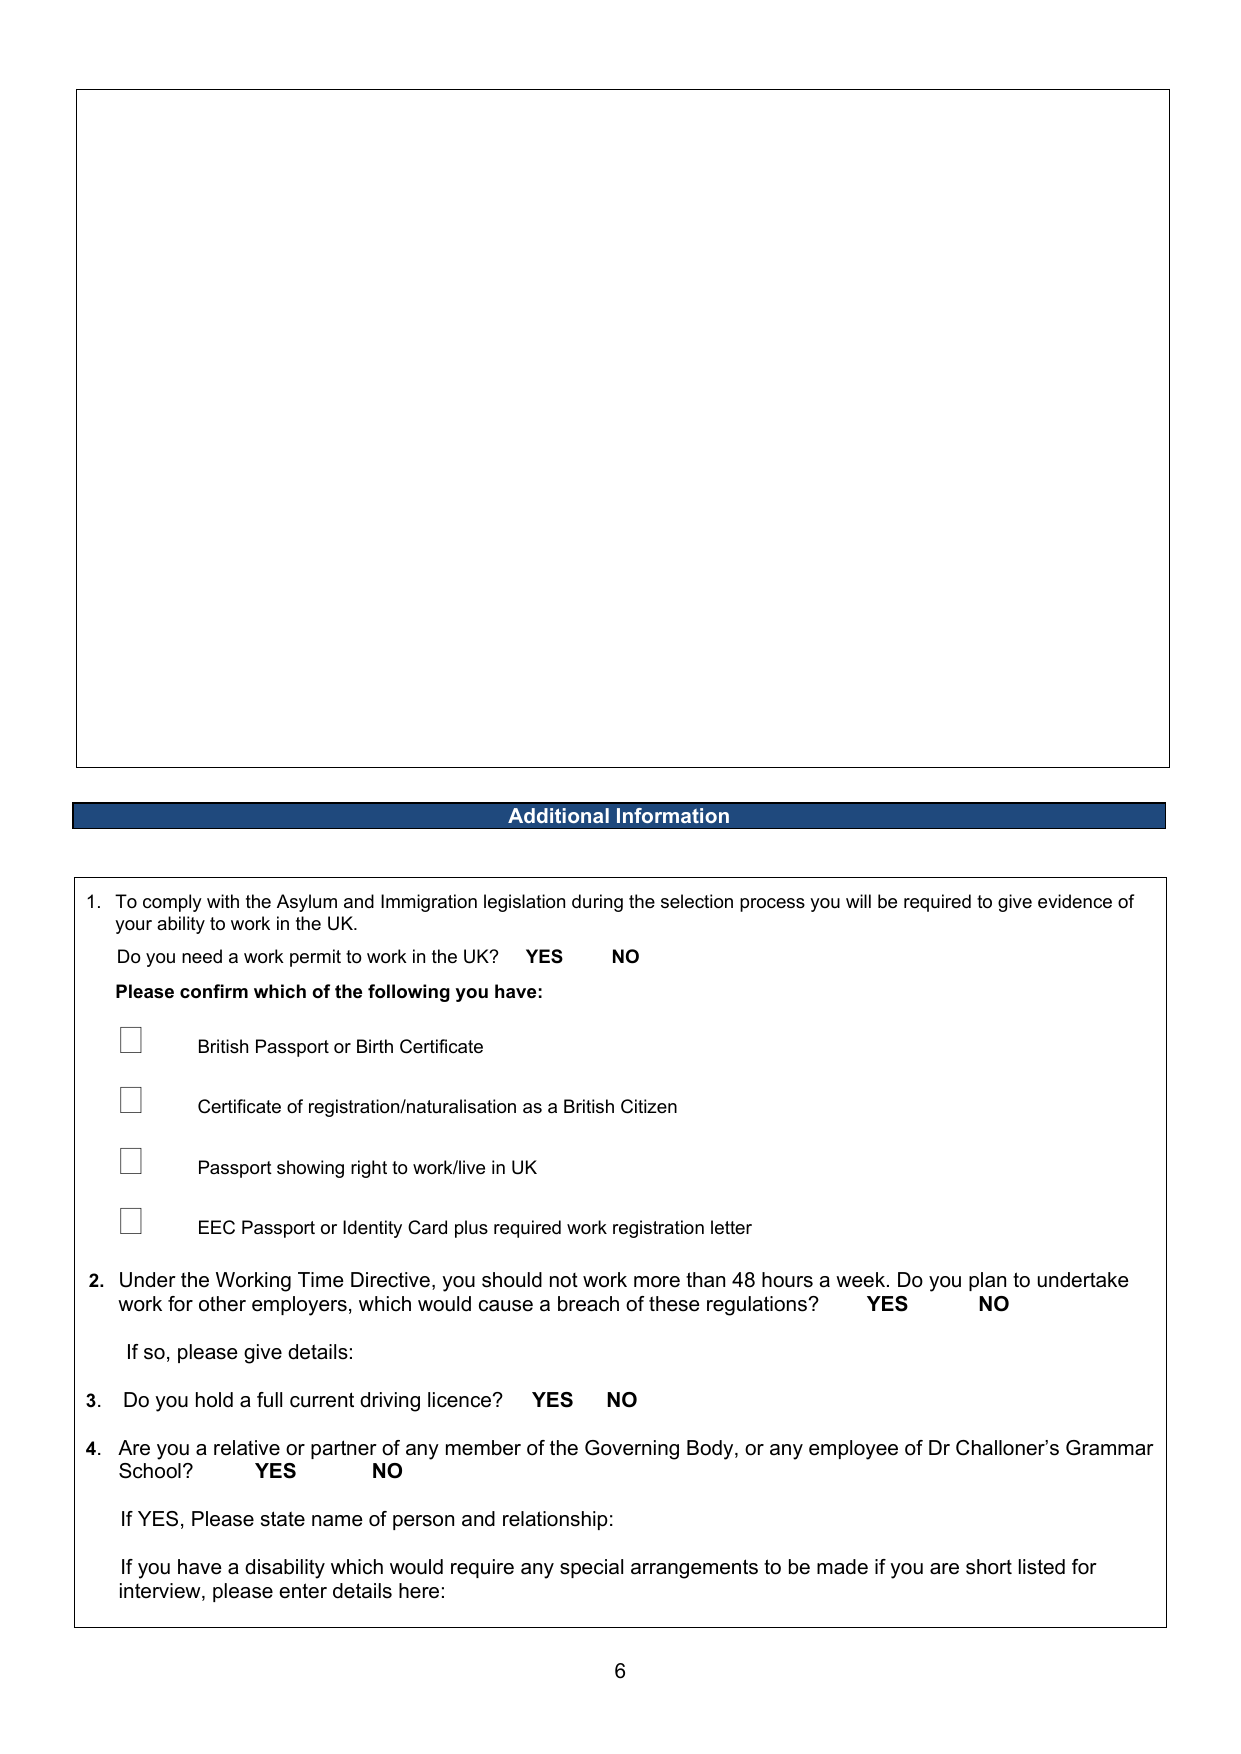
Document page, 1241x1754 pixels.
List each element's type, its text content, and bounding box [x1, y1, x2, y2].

table_cell [77, 90, 1169, 767]
table_header To comply with the Asylum and Immigration legislation during the selection process you will be required to give evidence of your ability to work in the UK. Do you need a work permit to work in the UK? YES NO Please confirm which of the following you have:  British Passport or Birth Certificate  Certificate of registration/naturalisation as a British Citizen  Passport showing right to work/live in UK  EEC Passport or Identity Card plus required work registration letter 2. Under the Working Time Directive, you should not work more than 48 hours a week. Do you plan to undertake work for other employers, which would cause a breach of these regulations? YES NO If so, please give details: 3. Do you hold a full current driving licence? YES NO 4. Are you a relative or partner of any member of the Governing Body, or any employee of Dr Challoner’s Grammar School? YES NO If YES, Please state name of person and relationship: If you have a disability which would require any special arrangements to be made if you are short listed for interview, please enter details here: [75, 878, 1166, 1627]
table_header Additional Information [74, 804, 1165, 828]
